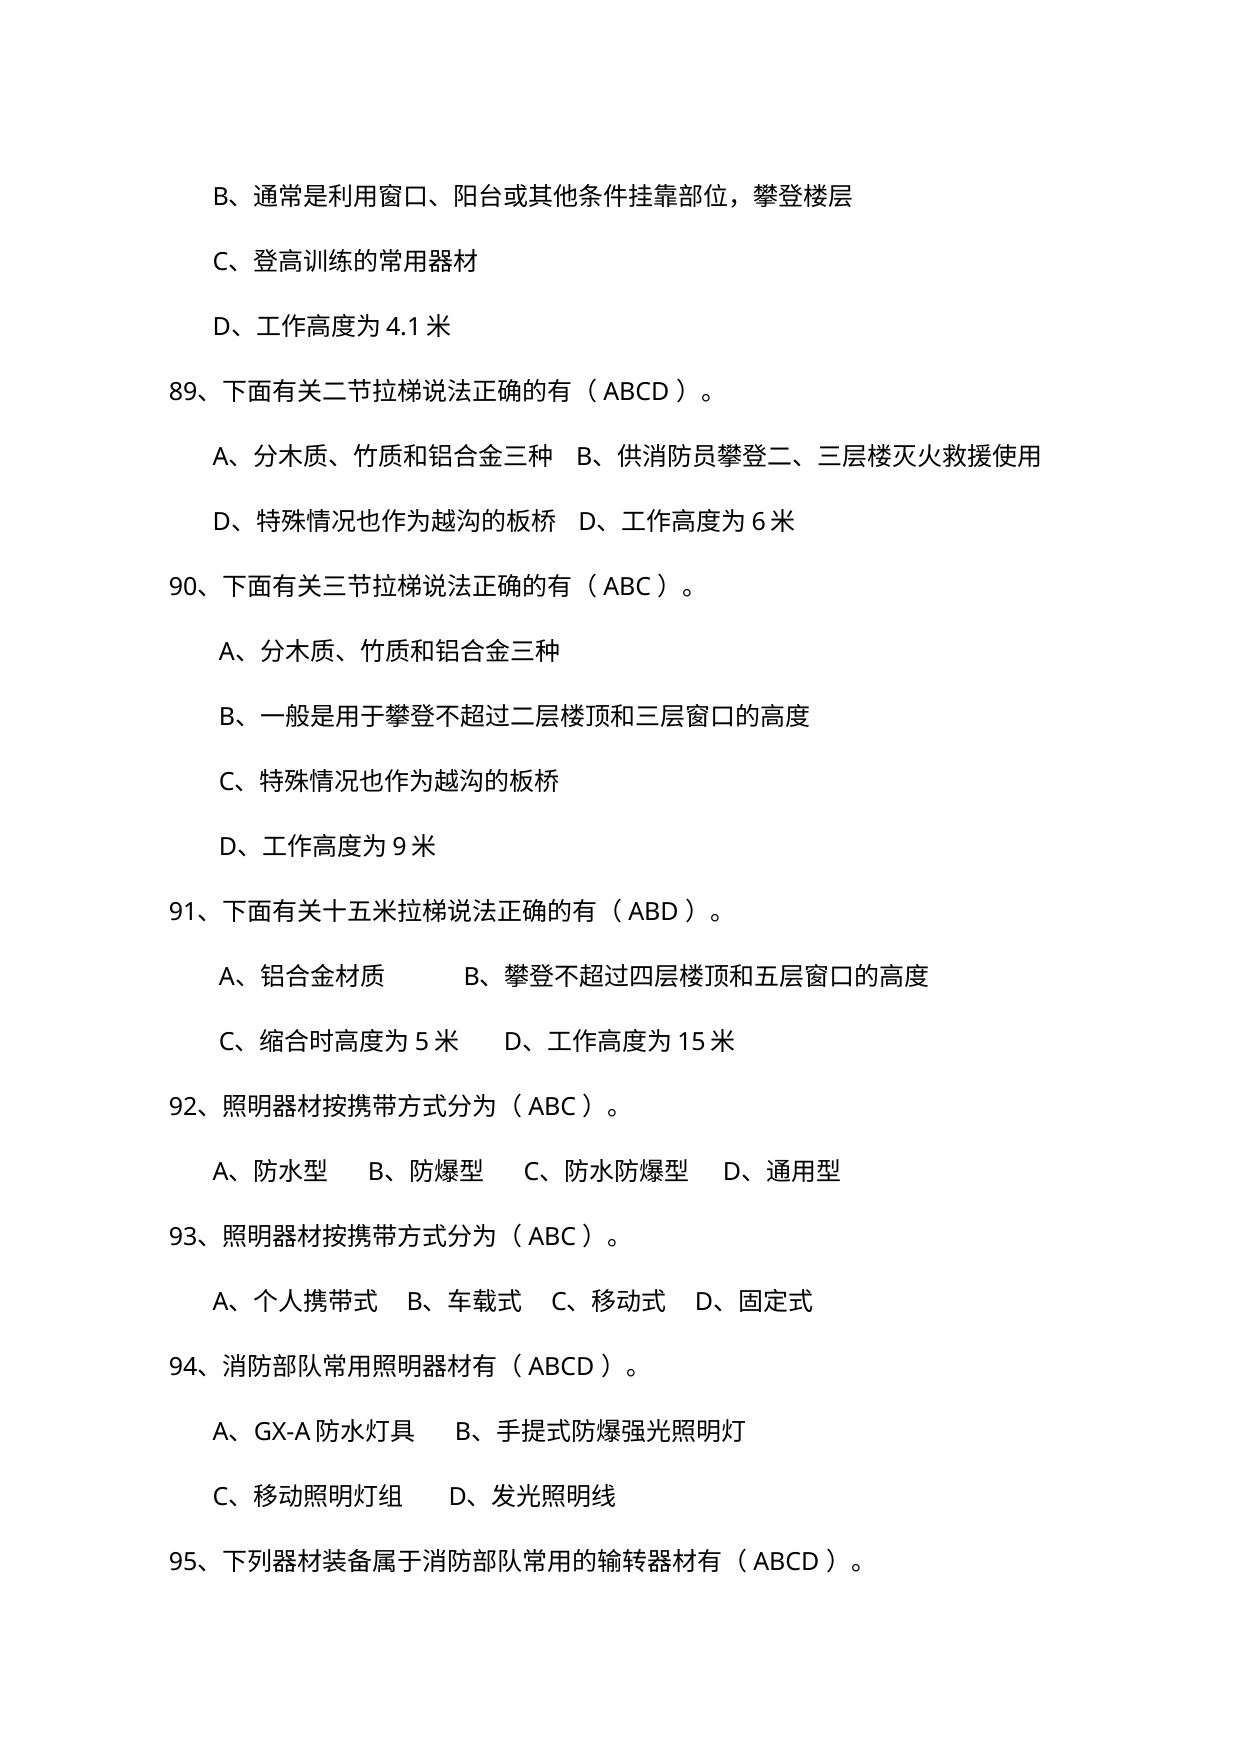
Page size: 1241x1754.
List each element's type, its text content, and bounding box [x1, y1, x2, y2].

text 90、下面有关三节拉梯说法正确的有（ ABC ）。 [169, 552, 1106, 617]
text A、分木质、竹质和铝合金三种 [169, 617, 1106, 682]
text 95、下列器材装备属于消防部队常用的输转器材有（ ABCD ）。 [169, 1527, 1106, 1592]
text 93、照明器材按携带方式分为（ ABC ）。 [169, 1202, 1106, 1267]
text C、登高训练的常用器材 [169, 227, 1106, 292]
text A、铝合金材质 B、攀登不超过四层楼顶和五层窗口的高度 [169, 942, 1106, 1007]
text 92、照明器材按携带方式分为（ ABC ）。 [169, 1072, 1106, 1137]
text A、防水型 B、防爆型 C、防水防爆型 D、通用型 [169, 1137, 1106, 1202]
text 94、消防部队常用照明器材有（ ABCD ）。 [169, 1332, 1106, 1397]
text B、一般是用于攀登不超过二层楼顶和三层窗口的高度 [169, 682, 1106, 747]
text C、缩合时高度为5米 D、工作高度为15米 [169, 1007, 1106, 1072]
text B、通常是利用窗口、阳台或其他条件挂靠部位，攀登楼层 [169, 162, 1106, 227]
text A、GX-A防水灯具 B、手提式防爆强光照明灯 [169, 1397, 1106, 1462]
text A、个人携带式 B、车载式 C、移动式 D、固定式 [169, 1267, 1106, 1332]
text A、分木质、竹质和铝合金三种 B、供消防员攀登二、三层楼灭火救援使用 [169, 422, 1106, 487]
text D、工作高度为4.1米 [169, 292, 1106, 357]
text 89、下面有关二节拉梯说法正确的有（ ABCD ）。 [169, 357, 1106, 422]
text 91、下面有关十五米拉梯说法正确的有（ ABD ）。 [169, 877, 1106, 942]
text C、特殊情况也作为越沟的板桥 [169, 747, 1106, 812]
text D、特殊情况也作为越沟的板桥 D、工作高度为6米 [169, 487, 1106, 552]
text D、工作高度为9米 [169, 812, 1106, 877]
text C、移动照明灯组 D、发光照明线 [169, 1462, 1106, 1527]
